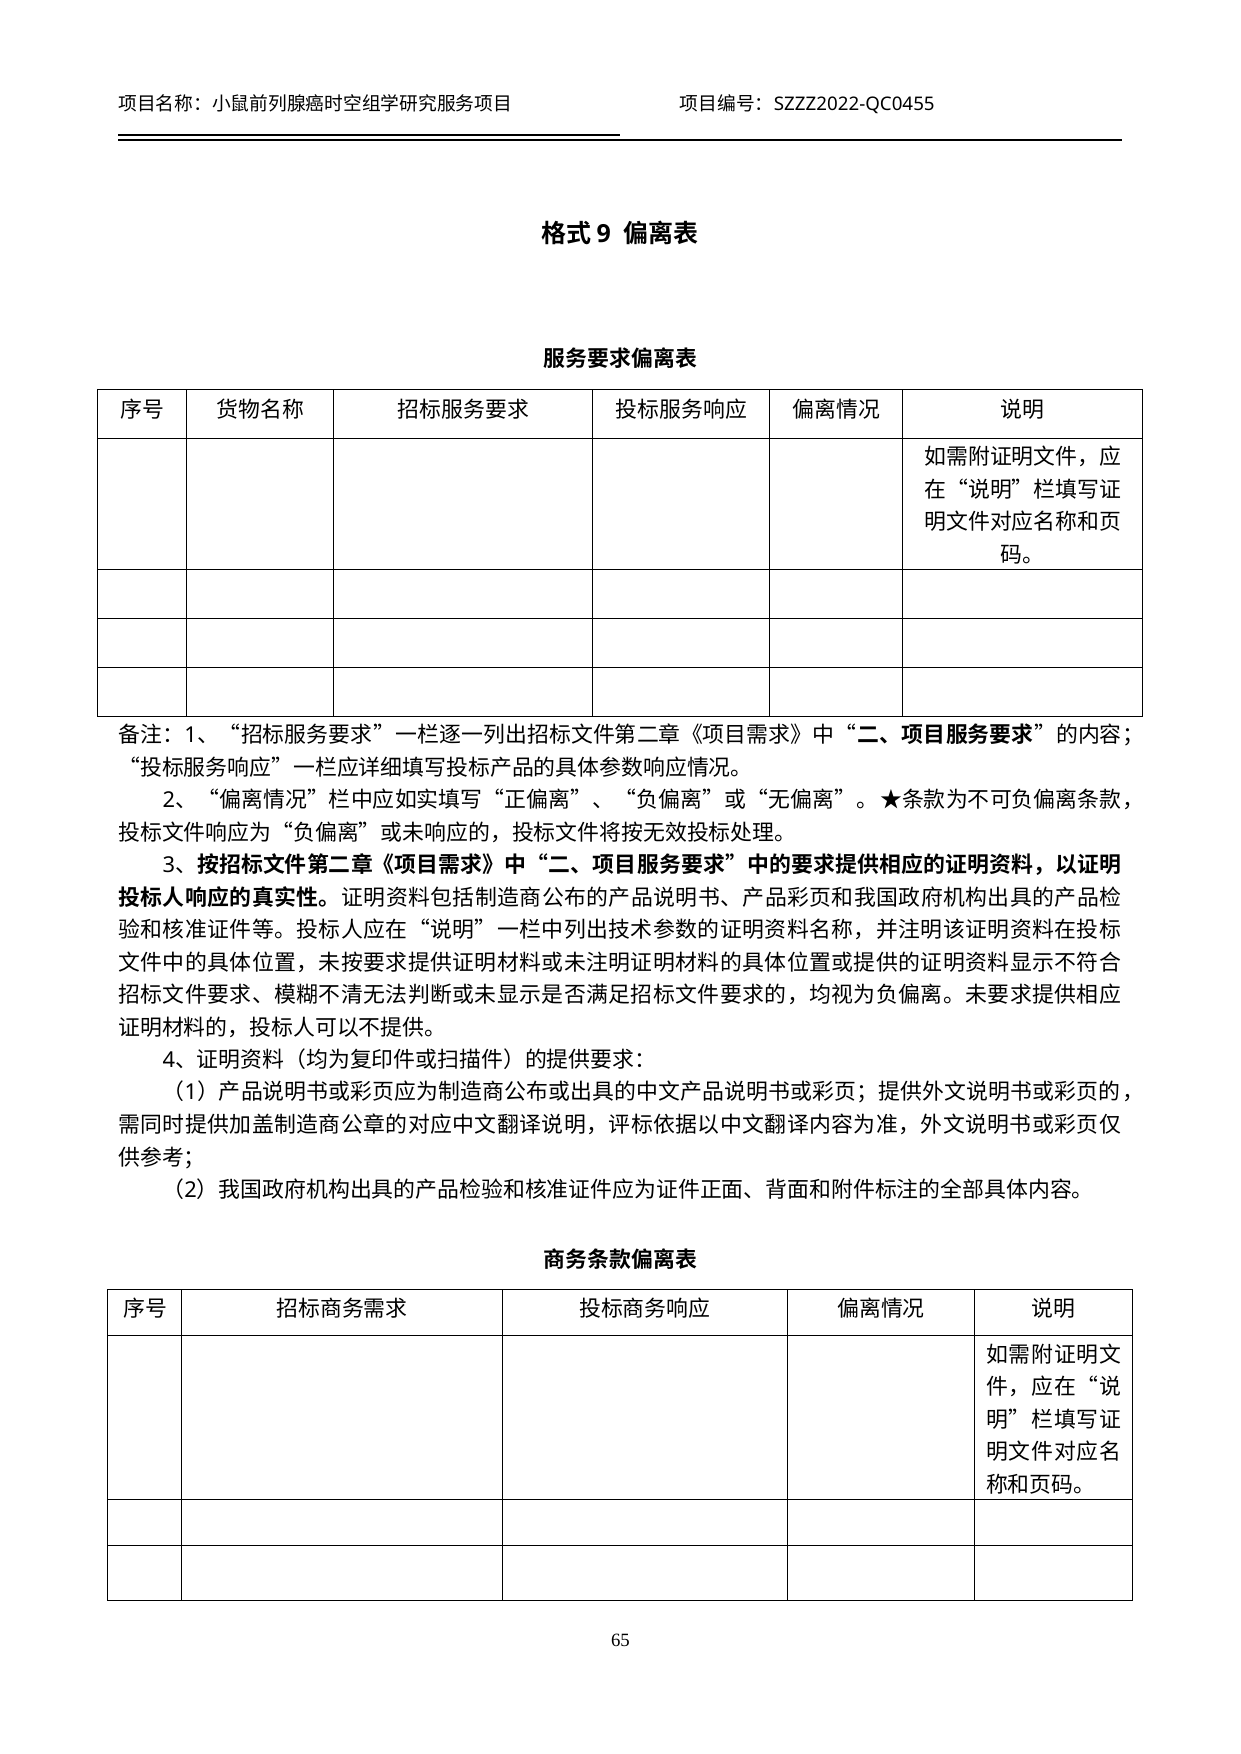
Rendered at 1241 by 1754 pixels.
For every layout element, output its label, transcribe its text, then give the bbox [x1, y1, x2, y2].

text 商务条款偏离表 [118, 1242, 1122, 1273]
table_cell [98, 570, 186, 618]
table_header 序号 [108, 1290, 181, 1335]
table_header 招标商务需求 [182, 1290, 502, 1335]
table_cell [187, 570, 333, 618]
table_cell [593, 570, 769, 618]
table_cell [187, 668, 333, 716]
table_header 货物名称 [187, 390, 333, 438]
table_header 序号 [98, 390, 186, 438]
text 2、“偏离情况”栏中应如实填写“正偏离”、“负偏离”或“无偏离”。★条款为不可负偏离条款，投标文件响应为“负偏离”或未响应的，投标文件将按无效投标处理。 [118, 782, 1122, 847]
table_cell [182, 1336, 502, 1499]
text 备注：1、“招标服务要求”一栏逐一列出招标文件第二章《项目需求》中“二、项目服务要求”的内容；“投标服务响应”一栏应详细填写投标产品的具体参数响应情况。 [118, 717, 1122, 782]
table_cell [108, 1336, 181, 1499]
table_cell [503, 1546, 787, 1599]
subtitle 格式9 偏离表 [118, 199, 1122, 264]
table_header 招标服务要求 [334, 390, 592, 438]
table_cell [770, 570, 902, 618]
table_cell [903, 570, 1142, 618]
table_cell [187, 439, 333, 569]
table_cell 如需附证明文件，应在“说明”栏填写证明文件对应名称和页码。 [903, 439, 1142, 569]
table_cell [788, 1336, 974, 1499]
table_cell [187, 619, 333, 667]
table_cell [108, 1546, 181, 1599]
text 4、证明资料（均为复印件或扫描件）的提供要求： [118, 1042, 1122, 1074]
table_cell [593, 668, 769, 716]
table_cell [182, 1500, 502, 1545]
table_cell [503, 1336, 787, 1499]
table_cell [770, 439, 902, 569]
table_cell [903, 668, 1142, 716]
table_cell [770, 619, 902, 667]
table_cell [334, 668, 592, 716]
table_cell [182, 1546, 502, 1599]
table_cell [788, 1500, 974, 1545]
table_cell [98, 619, 186, 667]
table_header 说明 [903, 390, 1142, 438]
table_cell [503, 1500, 787, 1545]
table_cell [108, 1500, 181, 1545]
table_cell 如需附证明文件，应在“说明”栏填写证明文件对应名称和页码。 [975, 1336, 1132, 1499]
text 服务要求偏离表 [118, 341, 1122, 373]
table_cell [903, 619, 1142, 667]
table_cell [334, 439, 592, 569]
table_cell [975, 1546, 1132, 1599]
table_cell [975, 1500, 1132, 1545]
table_header 偏离情况 [788, 1290, 974, 1335]
table_cell [334, 619, 592, 667]
table_cell [98, 439, 186, 569]
table_cell [334, 570, 592, 618]
table_header 说明 [975, 1290, 1132, 1335]
table_header 偏离情况 [770, 390, 902, 438]
table_cell [98, 668, 186, 716]
table_cell [593, 619, 769, 667]
text 3、按招标文件第二章《项目需求》中“二、项目服务要求”中的要求提供相应的证明资料，以证明投标人响应的真实性。证明资料包括制造商公布的产品说明书、产品彩页和我国政府机构出具的产品检验和核准证件等。投标人应在“说明”一栏中列出技术参数的证明资料名称，并注明该证明资料在投标文件中的具体位置，未按要求提供证明材料或未注明证明材料的具体位置或提供的证明资料显示不符合招标文件要求、模糊不清无法判断或未显示是否满足招标文件要求的，均视为负偏离。未要求提供相应证明材料的，投标人可以不提供。 [118, 847, 1122, 1042]
text （1）产品说明书或彩页应为制造商公布或出具的中文产品说明书或彩页；提供外文说明书或彩页的，需同时提供加盖制造商公章的对应中文翻译说明，评标依据以中文翻译内容为准，外文说明书或彩页仅供参考； [118, 1074, 1122, 1172]
table_header 投标服务响应 [593, 390, 769, 438]
table_cell [593, 439, 769, 569]
table_cell [788, 1546, 974, 1599]
text （2）我国政府机构出具的产品检验和核准证件应为证件正面、背面和附件标注的全部具体内容。 [118, 1172, 1122, 1204]
table_cell [770, 668, 902, 716]
table_header 投标商务响应 [503, 1290, 787, 1335]
